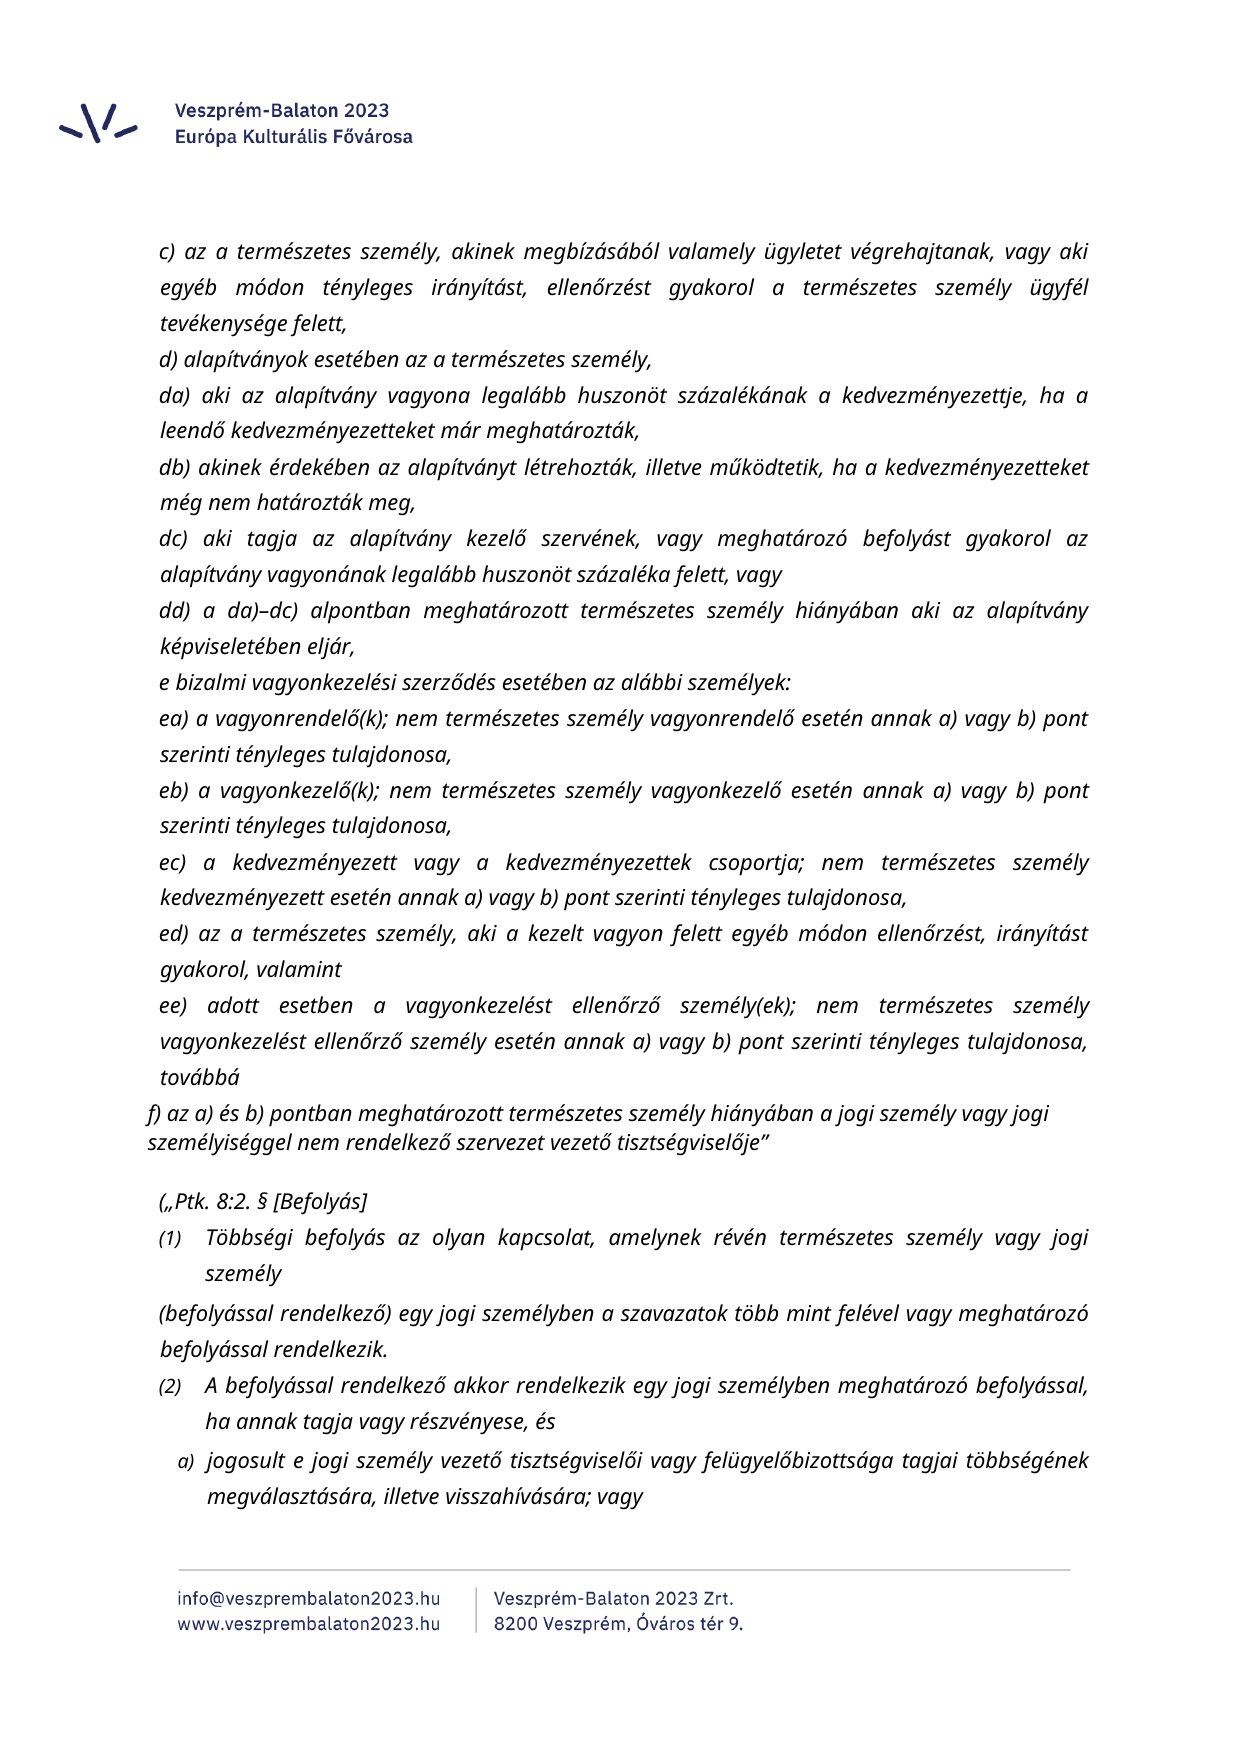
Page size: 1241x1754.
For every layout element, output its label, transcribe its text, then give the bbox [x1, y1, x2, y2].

text f) az a) és b) pontban meghatározott természetes személy hiányában a jogi személy vagy jogi személyiséggel nem rendelkező szervezet vezető tisztségviselője” [148, 1097, 1092, 1157]
text dd) a da)–dc) alpontban meghatározott természetes személy hiányában aki az alapítvány képviseletében eljár, [159, 595, 1092, 661]
text („Ptk. 8:2. § [Befolyás] [159, 1186, 1092, 1216]
list Többségi befolyás az olyan kapcsolat, amelynek révén természetes személy vagy jogi személy [159, 1222, 1092, 1287]
picture [1, 0, 1227, 234]
text ee) adott esetben a vagyonkezelést ellenőrző személy(ek); nem természetes személy vagyonkezelést ellenőrző személy esetén annak a) vagy b) pont szerinti tényleges tulajdonosa, továbbá [159, 990, 1092, 1091]
text db) akinek érdekében az alapítványt létrehozták, illetve működtetik, ha a kedvezményezetteket még nem határozták meg, [159, 452, 1092, 517]
picture [0, 1511, 1241, 1749]
text ed) az a természetes személy, aki a kezelt vagyon felett egyéb módon ellenőrzést, irányítást gyakorol, valamint [159, 918, 1092, 984]
text eb) a vagyonkezelő(k); nem természetes személy vagyonkezelő esetén annak a) vagy b) pont szerinti tényleges tulajdonosa, [159, 775, 1092, 840]
text (befolyással rendelkező) egy jogi személyben a szavazatok több mint felével vagy meghatározó befolyással rendelkezik. [159, 1298, 1092, 1364]
text da) aki az alapítvány vagyona legalább huszonöt százalékának a kedvezményezettje, ha a leendő kedvezményezetteket már meghatározták, [159, 380, 1092, 445]
text e bizalmi vagyonkezelési szerződés esetében az alábbi személyek: [159, 667, 1092, 697]
text d) alapítványok esetében az a természetes személy, [159, 344, 1092, 373]
text c) az a természetes személy, akinek megbízásából valamely ügyletet végrehajtanak, vagy aki egyéb módon tényleges irányítást, ellenőrzést gyakorol a természetes személy ügyfél tevékenysége felett, [159, 236, 1092, 337]
list A befolyással rendelkező akkor rendelkezik egy jogi személyben meghatározó befolyással, ha annak tagja vagy részvényese, és [159, 1370, 1092, 1435]
text dc) aki tagja az alapítvány kezelő szervének, vagy meghatározó befolyást gyakorol az alapítvány vagyonának legalább huszonöt százaléka felett, vagy [159, 523, 1092, 589]
text ec) a kedvezményezett vagy a kedvezményezettek csoportja; nem természetes személy kedvezményezett esetén annak a) vagy b) pont szerinti tényleges tulajdonosa, [159, 846, 1092, 912]
list jogosult e jogi személy vezető tisztségviselői vagy felügyelőbizottsága tagjai többségének megválasztására, illetve visszahívására; vagy [177, 1445, 1092, 1511]
text ea) a vagyonrendelő(k); nem természetes személy vagyonrendelő esetén annak a) vagy b) pont szerinti tényleges tulajdonosa, [159, 703, 1092, 768]
